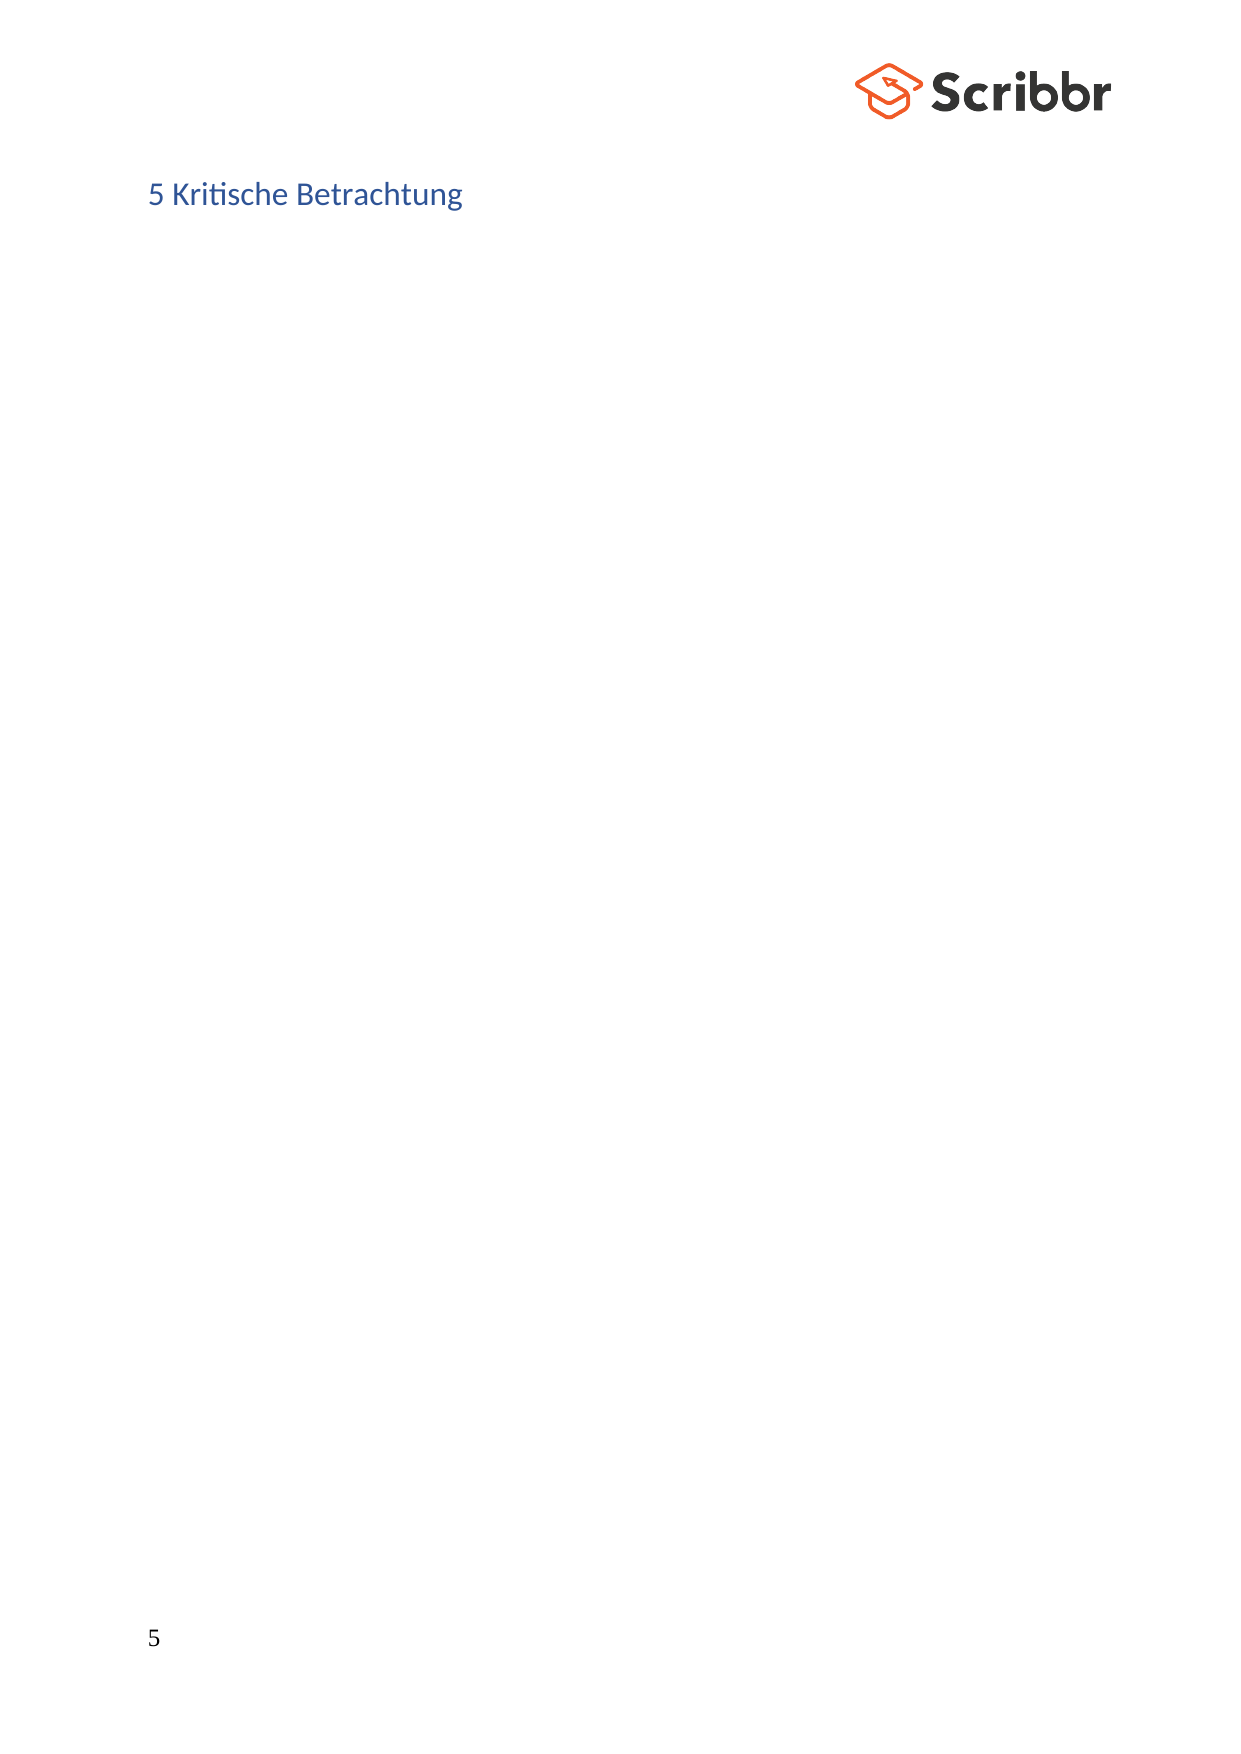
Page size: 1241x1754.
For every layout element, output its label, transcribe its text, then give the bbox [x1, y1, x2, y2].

subtitle 5 Kritische Betrachtung [148, 173, 1093, 213]
picture [828, 44, 1138, 138]
